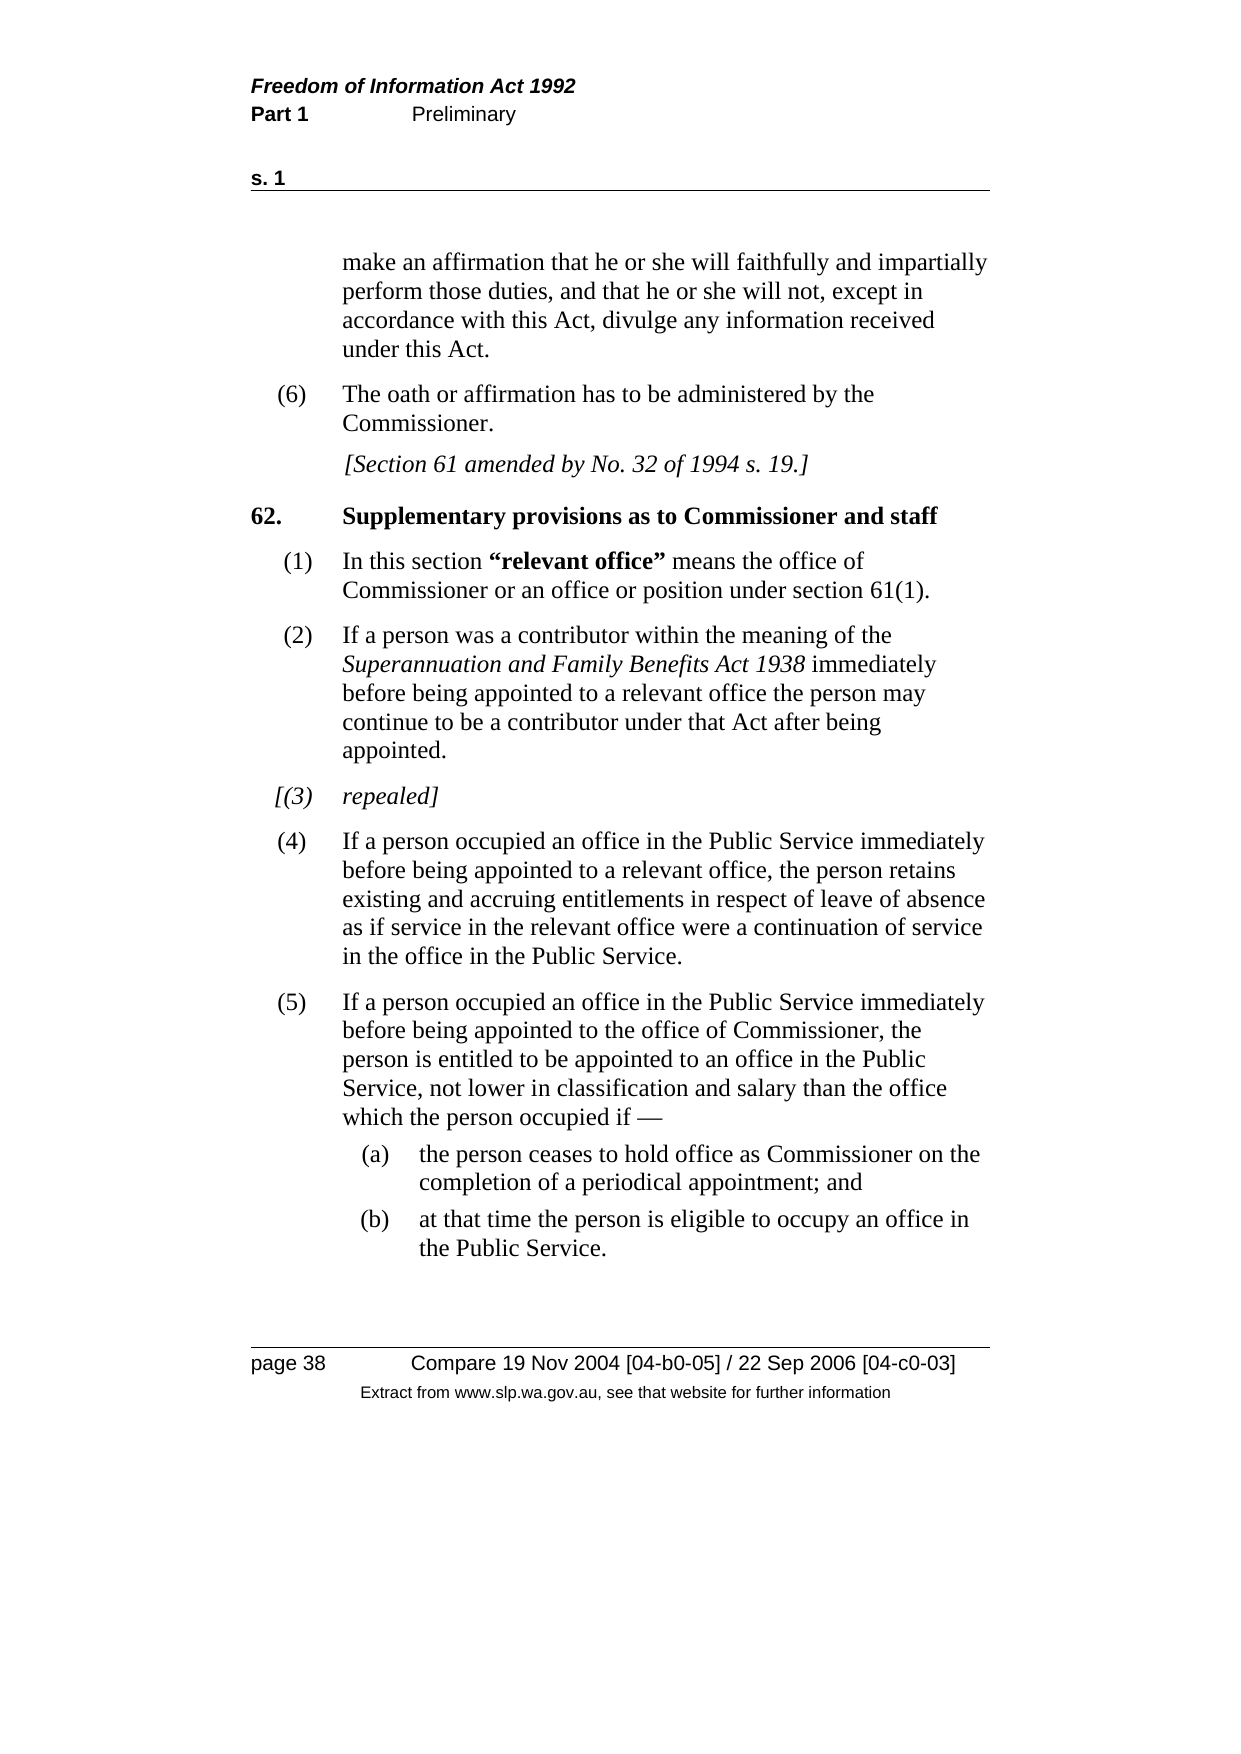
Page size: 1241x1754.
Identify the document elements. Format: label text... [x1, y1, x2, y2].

subtitle 62. Supplementary provisions as to Commissioner and staff [251, 501, 990, 529]
text (6) The oath or affirmation has to be administered by the Commissioner. [251, 379, 990, 437]
text (4) If a person occupied an office in the Public Service immediately before being appointed to a relevant office, the person retains existing and accruing entitlements in respect of leave of absence as if service in the relevant office were a continuation of service in the office in the Public Service. [251, 826, 990, 970]
text (a) the person ceases to hold office as Commissioner on the completion of a periodical appointment; and [251, 1139, 990, 1196]
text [251, 247, 990, 362]
text (b) at that time the person is eligible to occupy an office in the Public Service. [251, 1204, 990, 1262]
text [(3) repealed] [251, 781, 990, 809]
text (2) If a person was a contributor within the meaning of the Superannuation and Family Benefits Act 1938 immediately before being appointed to a relevant office the person may continue to be a contributor under that Act after being appointed. [251, 620, 990, 764]
text (1) In this section “relevant office” means the office of Commissioner or an office or position under section 61(1). [251, 546, 990, 604]
text [Section 61 amended by No. 32 of 1994 s. 19.] [251, 449, 990, 478]
text (5) If a person occupied an office in the Public Service immediately before being appointed to the office of Commissioner, the person is entitled to be appointed to an office in the Public Service, not lower in classification and salary than the office which the person occupied if — [251, 987, 990, 1130]
